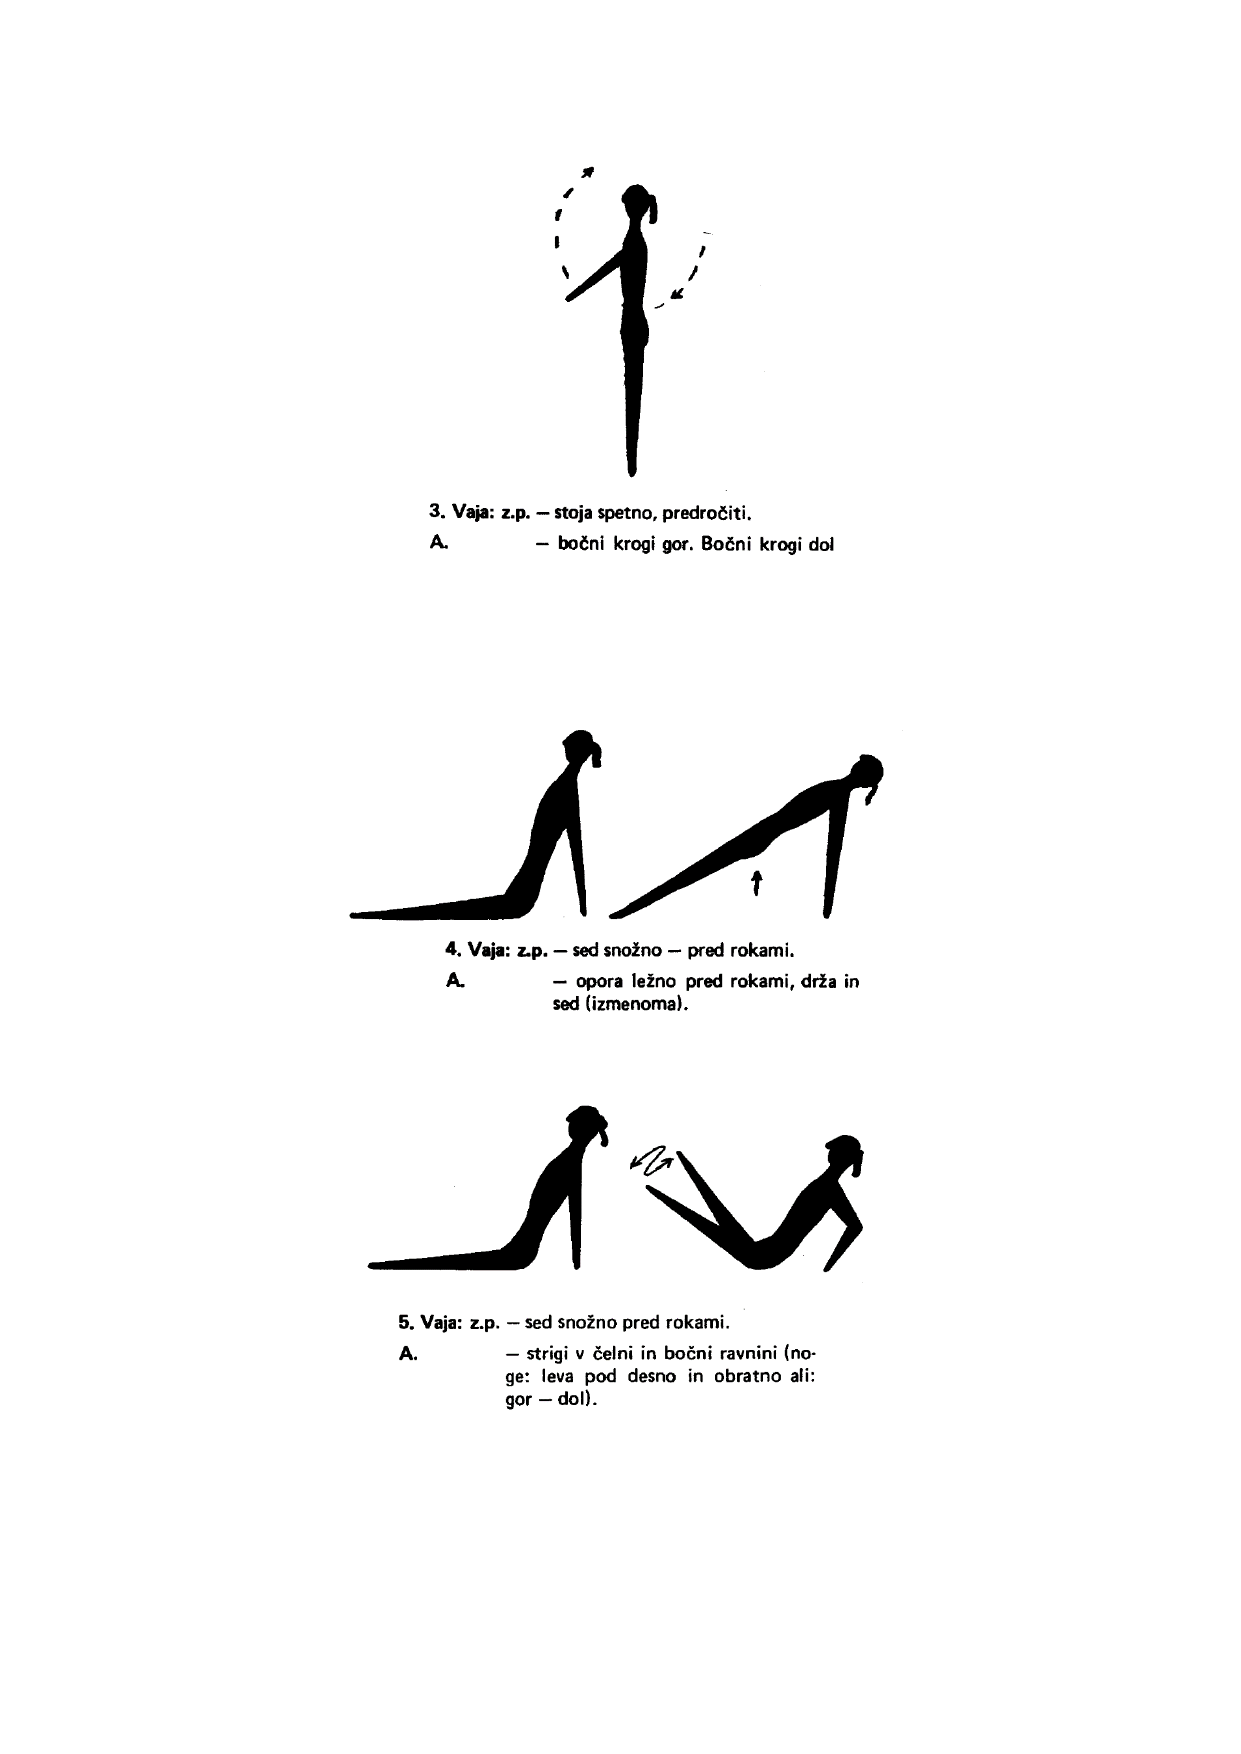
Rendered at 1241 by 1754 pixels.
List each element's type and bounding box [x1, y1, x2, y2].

picture [404, 147, 836, 568]
picture [346, 1084, 895, 1420]
picture [335, 711, 905, 1028]
